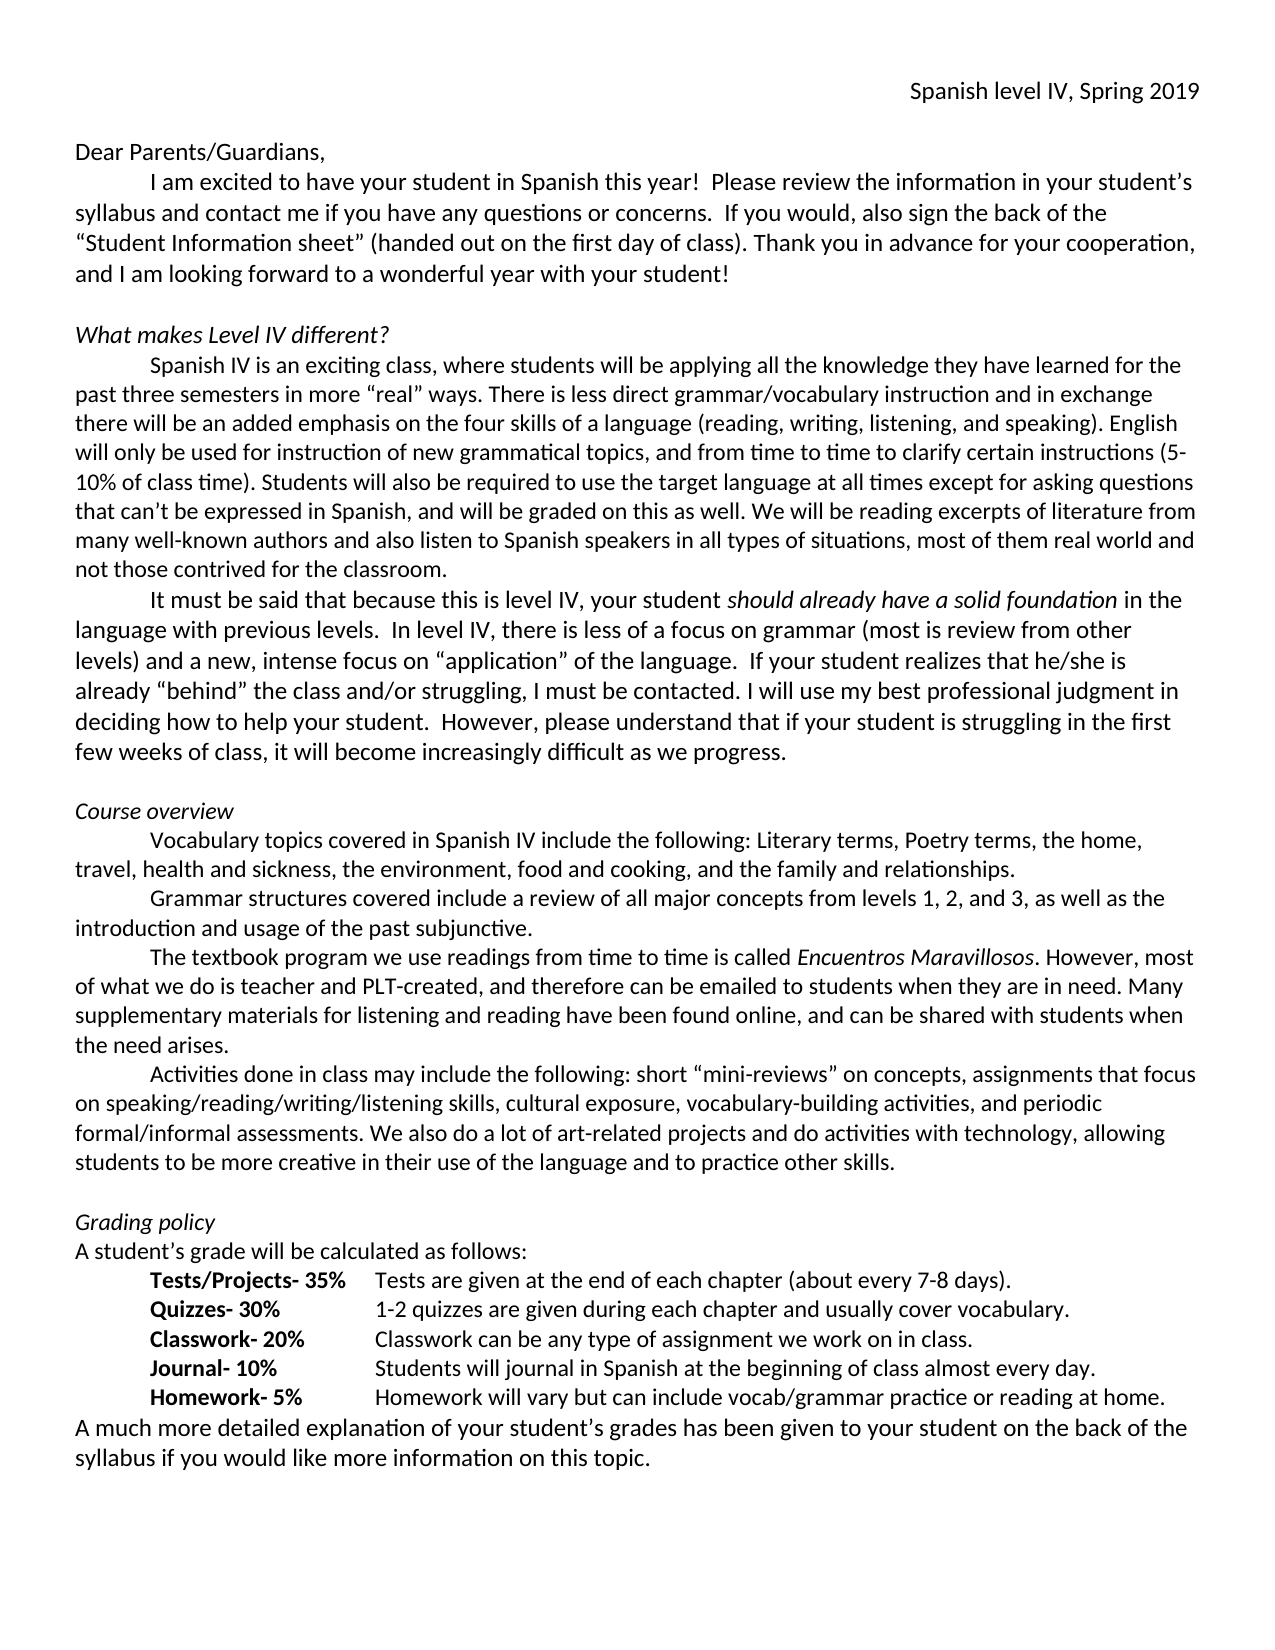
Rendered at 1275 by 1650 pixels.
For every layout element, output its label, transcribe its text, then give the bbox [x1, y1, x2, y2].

text A student’s grade will be calculated as follows: [75, 1236, 1200, 1265]
text Classwork- 20% Classwork can be any type of assignment we work on in class. [75, 1324, 1200, 1353]
text Journal- 10% Students will journal in Spanish at the beginning of class almost every day. [75, 1353, 1200, 1382]
text Course overview [75, 796, 1200, 825]
text Grading policy [75, 1207, 1200, 1236]
text The textbook program we use readings from time to time is called Encuentros Maravillosos. However, most of what we do is teacher and PLT-created, and therefore can be emailed to students when they are in need. Many supplementary materials for listening and reading have been found online, and can be shared with students when the need arises. [75, 942, 1200, 1059]
text It must be said that because this is level IV, your student should already have a solid foundation in the language with previous levels. In level IV, there is less of a focus on grammar (most is review from other levels) and a new, intense focus on “application” of the language. If your student realizes that he/she is already “behind” the class and/or struggling, I must be contacted. I will use my best professional judgment in deciding how to help your student. However, please understand that if your student is struggling in the first few weeks of class, it will become increasingly difficult as we progress. [75, 584, 1200, 767]
text Dear Parents/Guardians, [75, 136, 1200, 167]
text Vocabulary topics covered in Spanish IV include the following: Literary terms, Poetry terms, the home, travel, health and sickness, the environment, food and cooking, and the family and relationships. [75, 825, 1200, 883]
text A much more detailed explanation of your student’s grades has been given to your student on the back of the syllabus if you would like more information on this topic. [75, 1412, 1200, 1473]
text What makes Level IV different? [75, 319, 1200, 350]
text Tests/Projects- 35% Tests are given at the end of each chapter (about every 7-8 days). [75, 1265, 1200, 1294]
text Quizzes- 30% 1-2 quizzes are given during each chapter and usually cover vocabulary. [75, 1294, 1200, 1324]
text Grammar structures covered include a review of all major concepts from levels 1, 2, and 3, as well as the introduction and usage of the past subjunctive. [75, 883, 1200, 942]
text Homework- 5% Homework will vary but can include vocab/grammar practice or reading at home. [75, 1382, 1200, 1412]
text Spanish level IV, Spring 2019 [75, 75, 1200, 106]
text I am excited to have your student in Spanish this year! Please review the information in your student’s syllabus and contact me if you have any questions or concerns. If you would, also sign the back of the “Student Information sheet” (handed out on the first day of class). Thank you in advance for your cooperation, and I am looking forward to a wonderful year with your student! [75, 167, 1200, 289]
text Spanish IV is an exciting class, where students will be applying all the knowledge they have learned for the past three semesters in more “real” ways. There is less direct grammar/vocabulary instruction and in exchange there will be an added emphasis on the four skills of a language (reading, writing, listening, and speaking). English will only be used for instruction of new grammatical topics, and from time to time to clarify certain instructions (5-10% of class time). Students will also be required to use the target language at all times except for asking questions that can’t be expressed in Spanish, and will be graded on this as well. We will be reading excerpts of literature from many well-known authors and also listen to Spanish speakers in all types of situations, most of them real world and not those contrived for the classroom. [75, 350, 1200, 584]
text Activities done in class may include the following: short “mini-reviews” on concepts, assignments that focus on speaking/reading/writing/listening skills, cultural exposure, vocabulary-building activities, and periodic formal/informal assessments. We also do a lot of art-related projects and do activities with technology, allowing students to be more creative in their use of the language and to practice other skills. [75, 1059, 1200, 1176]
